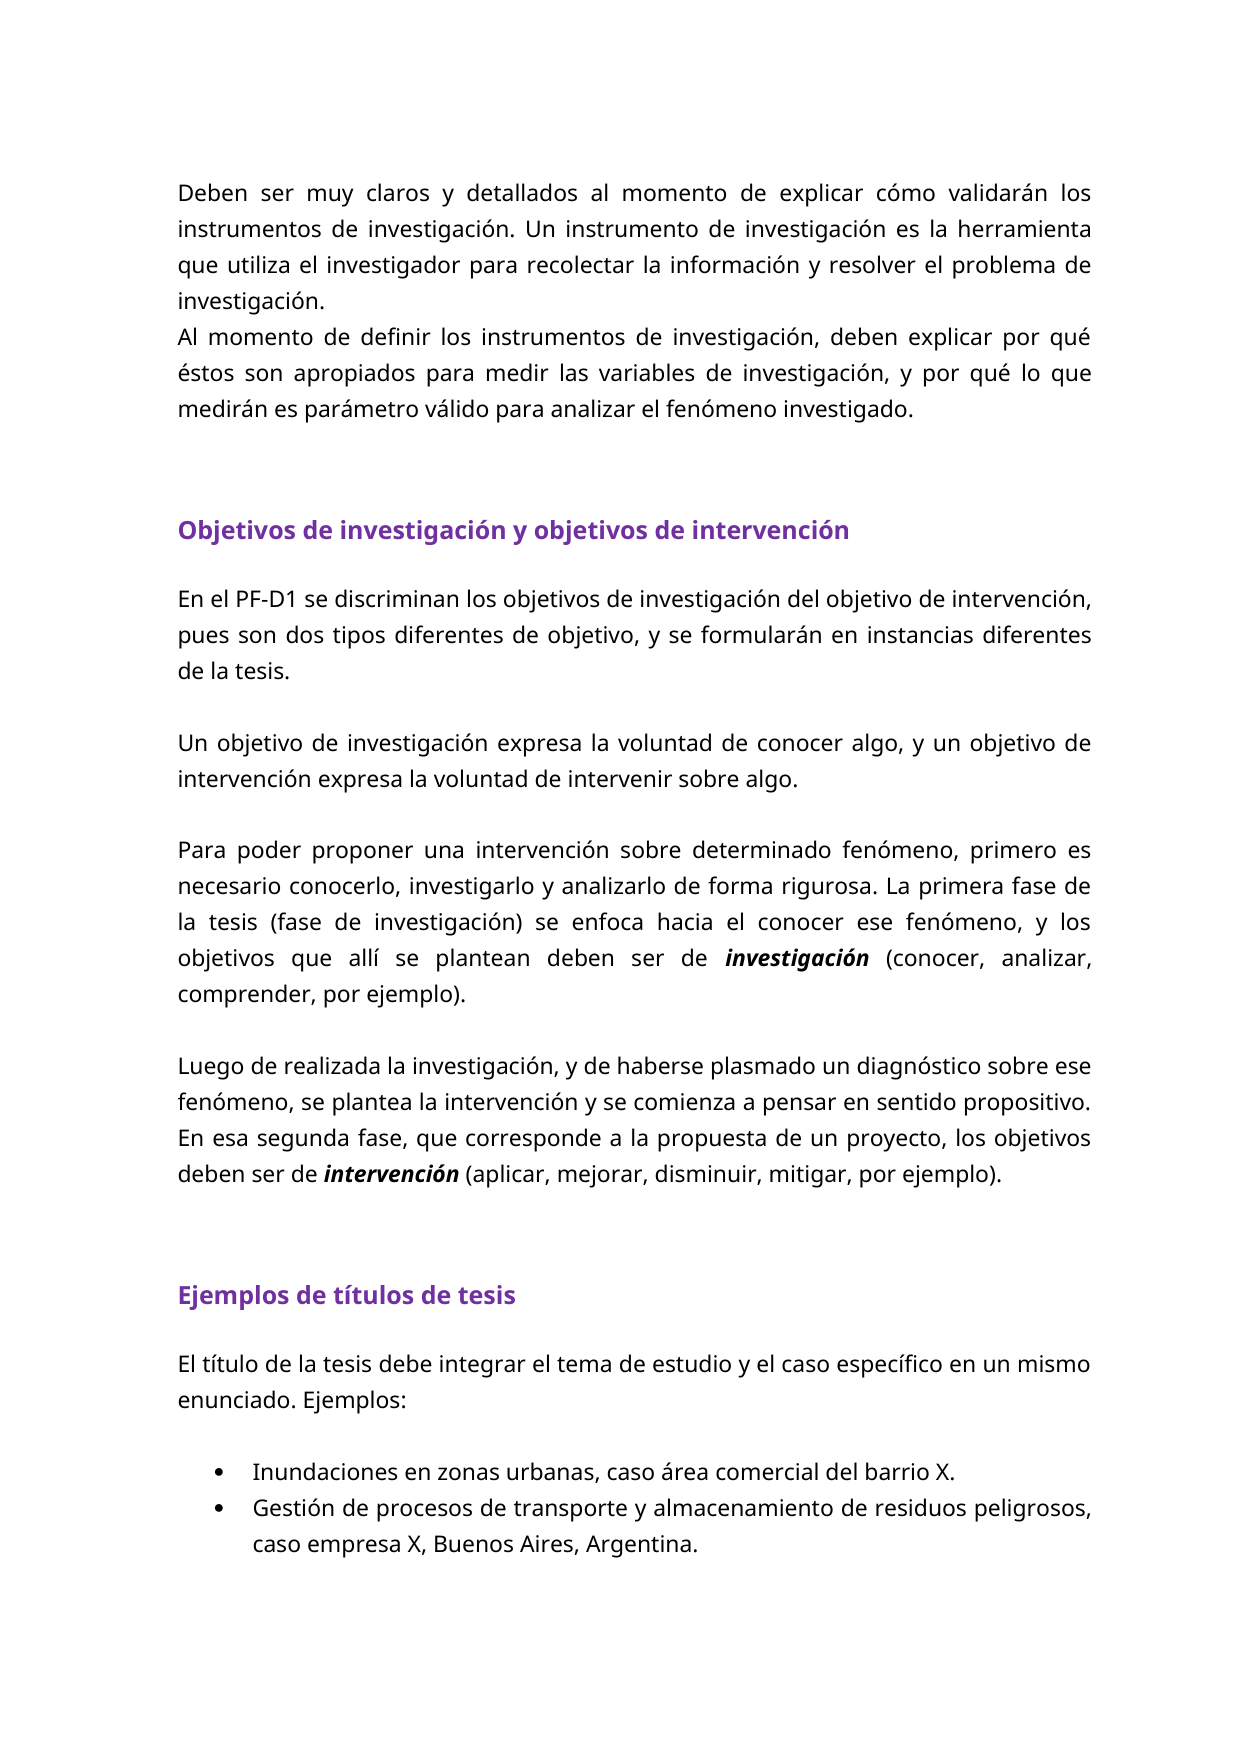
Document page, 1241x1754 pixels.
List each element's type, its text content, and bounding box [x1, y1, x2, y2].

subtitle Ejemplos de títulos de tesis [177, 1278, 1092, 1312]
text Para poder proponer una intervención sobre determinado fenómeno, primero es necesario conocerlo, investigarlo y analizarlo de forma rigurosa. La primera fase de la tesis (fase de investigación) se enfoca hacia el conocer ese fenómeno, y los objetivos que allí se plantean deben ser de investigación (conocer, analizar, comprender, por ejemplo). [177, 834, 1092, 1009]
text Deben ser muy claros y detallados al momento de explicar cómo validarán los instrumentos de investigación. Un instrumento de investigación es la herramienta que utiliza el investigador para recolectar la información y resolver el problema de investigación. [177, 177, 1092, 316]
text En el PF-D1 se discriminan los objetivos de investigación del objetivo de intervención, pues son dos tipos diferentes de objetivo, y se formularán en instancias diferentes de la tesis. [177, 583, 1092, 686]
list Gestión de procesos de transporte y almacenamiento de residuos peligrosos, caso empresa X, Buenos Aires, Argentina. [215, 1492, 1092, 1559]
list Inundaciones en zonas urbanas, caso área comercial del barrio X. [215, 1456, 1092, 1487]
text Un objetivo de investigación expresa la voluntad de conocer algo, y un objetivo de intervención expresa la voluntad de intervenir sobre algo. [177, 727, 1092, 794]
text Al momento de definir los instrumentos de investigación, deben explicar por qué éstos son apropiados para medir las variables de investigación, y por qué lo que medirán es parámetro válido para analizar el fenómeno investigado. [177, 321, 1092, 424]
text El título de la tesis debe integrar el tema de estudio y el caso específico en un mismo enunciado. Ejemplos: [177, 1348, 1092, 1415]
subtitle Objetivos de investigación y objetivos de intervención [177, 513, 1092, 547]
text Luego de realizada la investigación, y de haberse plasmado un diagnóstico sobre ese fenómeno, se plantea la intervención y se comienza a pensar en sentido propositivo. En esa segunda fase, que corresponde a la propuesta de un proyecto, los objetivos deben ser de intervención (aplicar, mejorar, disminuir, mitigar, por ejemplo). [177, 1050, 1092, 1189]
